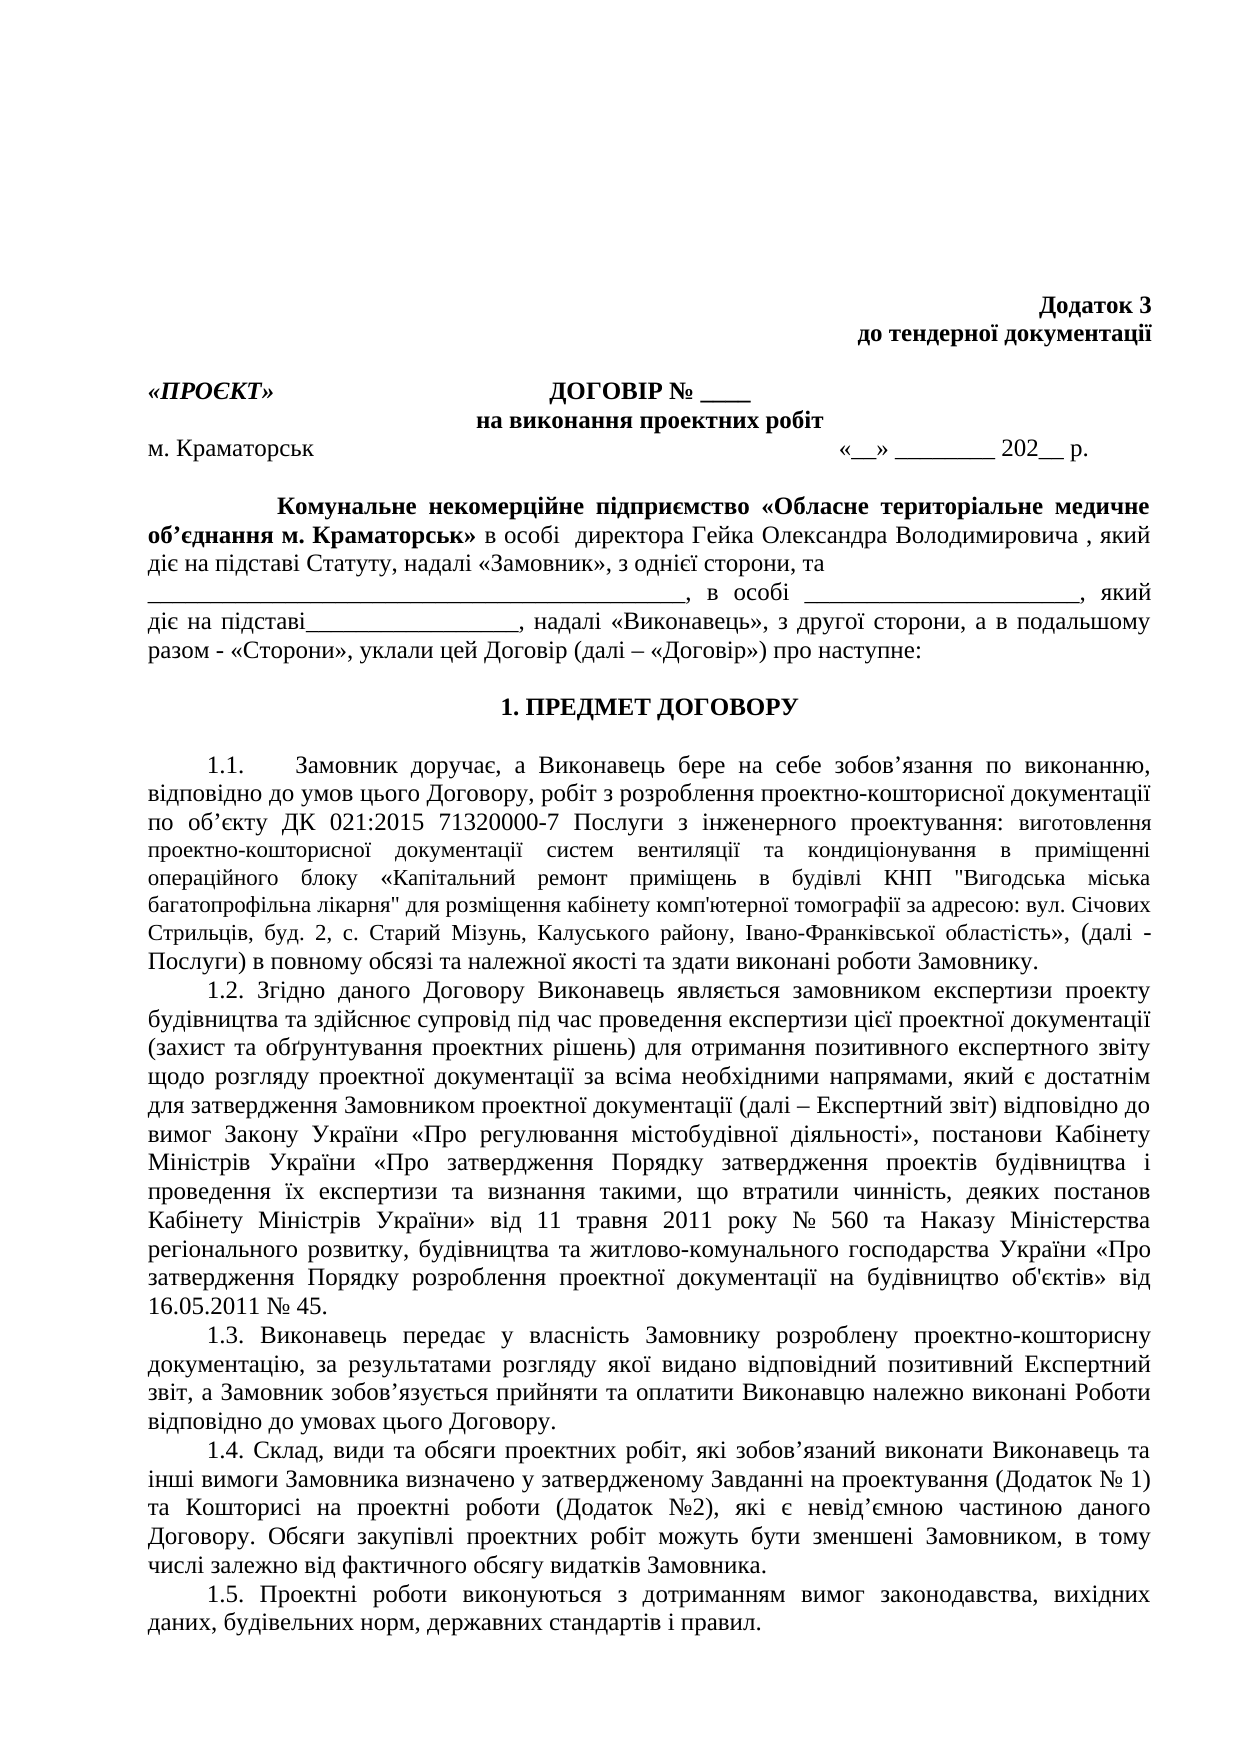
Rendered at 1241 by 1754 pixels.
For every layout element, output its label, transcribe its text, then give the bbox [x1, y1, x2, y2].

text 1.5. Проектні роботи виконуються з дотриманням вимог законодавства, вихідних даних, будівельних норм, державних стандартів і правил. [148, 1579, 1152, 1636]
text Комунальне некомерційне підприємство «Обласне територіальне медичне об’єднання м. Краматорськ» в особі директора Гейка Олександра Володимировича , який діє на підставі Статуту, надалі «Замовник», з однієї сторони, та [148, 491, 1152, 577]
text 1. ПРЕДМЕТ ДОГОВОРУ [148, 692, 1152, 721]
text Додаток 3 [148, 290, 1152, 318]
text «ПРОЄКТ» ДОГОВІР № ____ [148, 376, 1152, 405]
text до тендерної документації [148, 318, 1152, 347]
text 1.4. Склад, види та обсяги проектних робіт, які зобов’язаний виконати Виконавець та інші вимоги Замовника визначено у затвердженому Завданні на проектування (Додаток № 1) та Кошторисі на проектні роботи (Додаток №2), які є невід’ємною частиною даного Договору. Обсяги закупівлі проектних робіт можуть бути зменшені Замовником, в тому числі залежно від фактичного обсягу видатків Замовника. [148, 1435, 1152, 1579]
text 1.2. Згідно даного Договору Виконавець являється замовником експертизи проекту будівництва та здійснює супровід під час проведення експертизи цієї проектної документації (захист та обґрунтування проектних рішень) для отримання позитивного експертного звіту щодо розгляду проектної документації за всіма необхідними напрямами, який є достатнім для затвердження Замовником проектної документації (далі – Експертний звіт) відповідно до вимог Закону України «Про регулювання містобудівної діяльності», постанови Кабінету Міністрів України «Про затвердження Порядку затвердження проектів будівництва і проведення їх експертизи та визнання такими, що втратили чинність, деяких постанов Кабінету Міністрів України» від 11 травня 2011 року № 560 та Наказу Міністерства регіонального розвитку, будівництва та житлово-комунального господарства України «Про затвердження Порядку розроблення проектної документації на будівництво об'єктів» від 16.05.2011 № 45. [148, 975, 1152, 1320]
text ___________________________________________, в особі ______________________, який діє на підставі_________________, надалі «Виконавець», з другої сторони, а в подальшому разом - «Сторони», уклали цей Договір (далі – «Договір») про наступне: [148, 577, 1152, 663]
text м. Краматорськ «__» ________ 202__ р. [148, 433, 1152, 462]
text 1.3. Виконавець передає у власність Замовнику розроблену проектно-кошторисну документацію, за результатами розгляду якої видано відповідний позитивний Експертний звіт, а Замовник зобов’язується прийняти та оплатити Виконавцю належно виконані Роботи відповідно до умовах цього Договору. [148, 1320, 1152, 1435]
text 1.1. Замовник доручає, а Виконавець бере на себе зобов’язання по виконанню, відповідно до умов цього Договору, робіт з розроблення проектно-кошторисної документації по об’єкту ДК 021:2015 71320000-7 Послуги з інженерного проектування: виготовлення проектно-кошторисної документації систем вентиляції та кондиціонування в приміщенні операційного блоку «Капітальний ремонт приміщень в будівлі КНП "Вигодська міська багатопрофільна лікарня" для розміщення кабінету комп'ютерної томографії за адресою: вул. Січових Стрильців, буд. 2, с. Старий Мізунь, Калуського району, Івано-Франківської областість», (далі - Послуги) в повному обсязі та належної якості та здати виконані роботи Замовнику. [148, 750, 1152, 975]
text на виконання проектних робіт [148, 405, 1152, 433]
